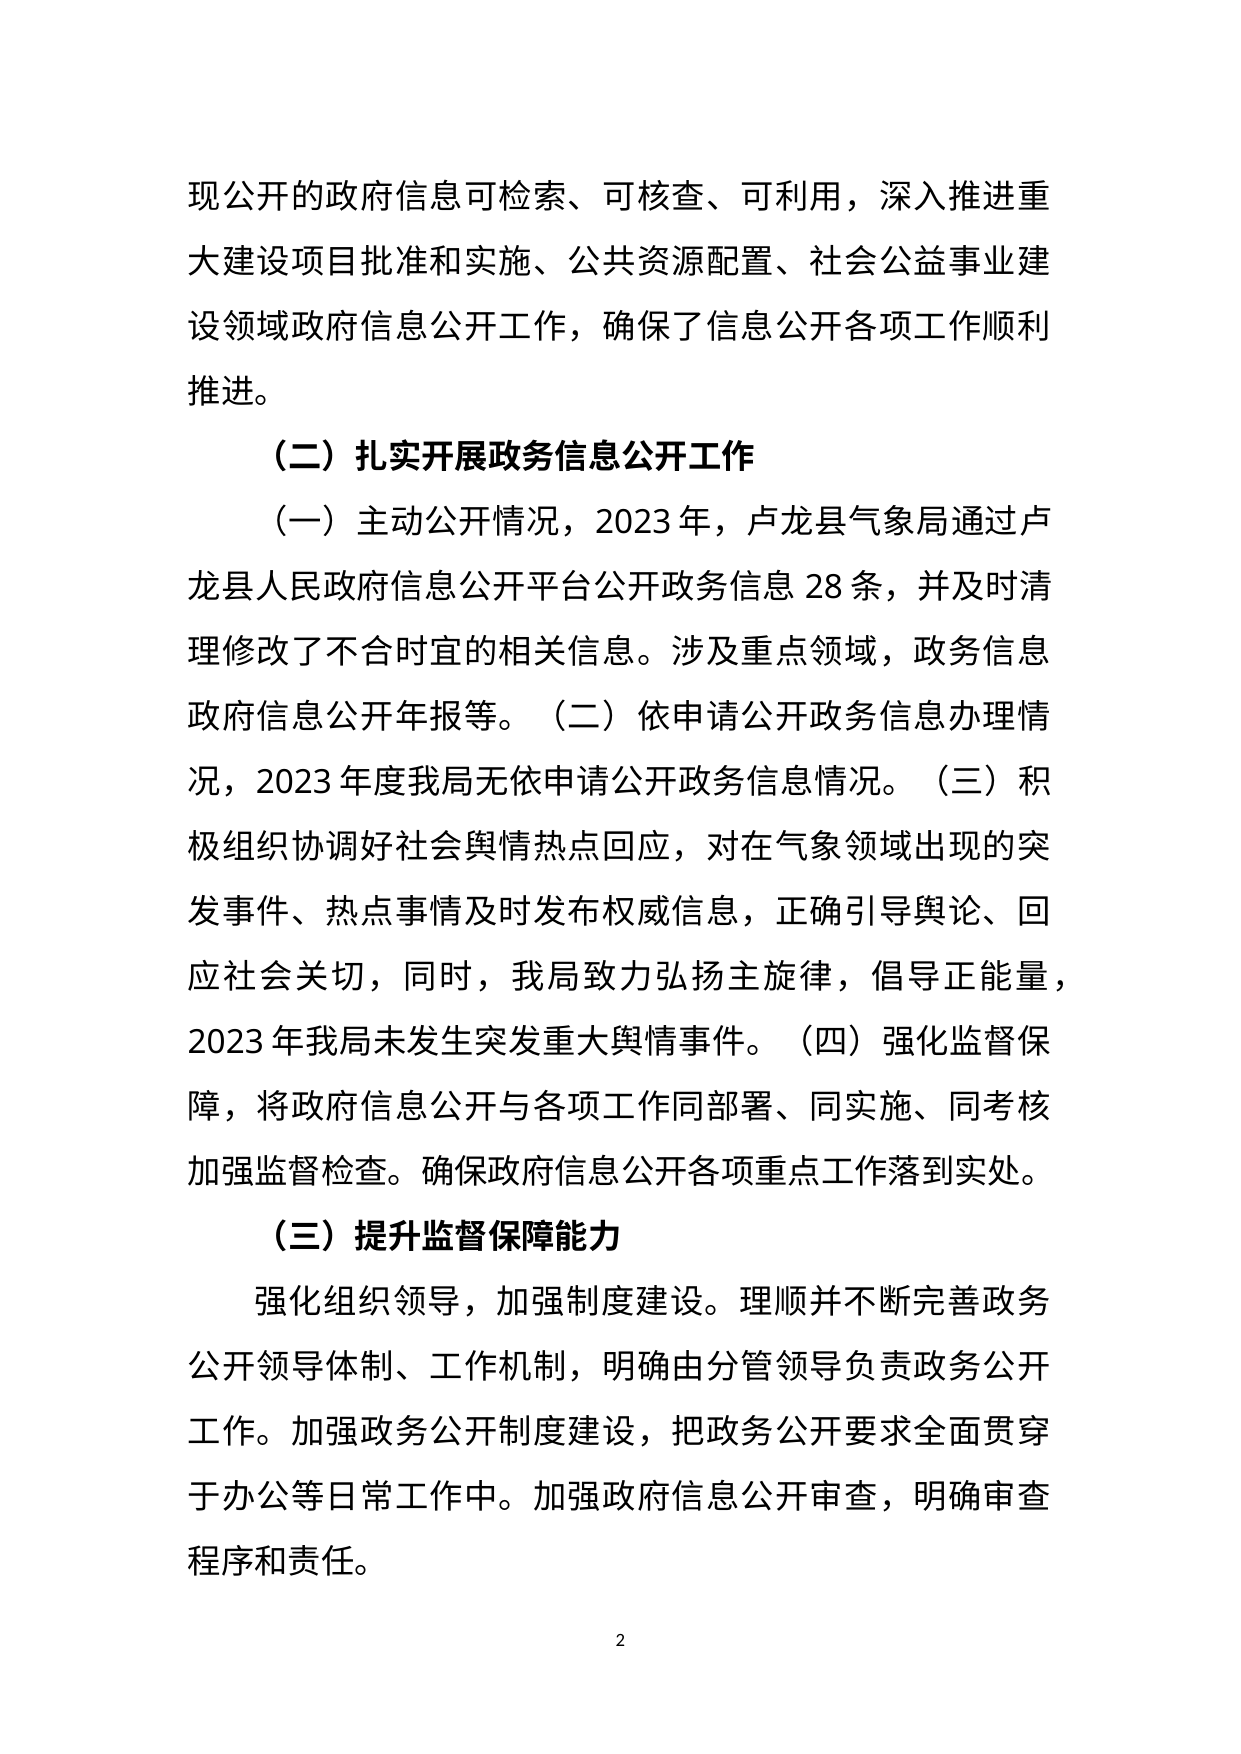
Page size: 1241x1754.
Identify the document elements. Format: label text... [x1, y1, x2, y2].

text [187, 162, 1053, 422]
text （一）主动公开情况，2023年，卢龙县气象局通过卢龙县人民政府信息公开平台公开政务信息28条，并及时清理修改了不合时宜的相关信息。涉及重点领域，政务信息，政府信息公开年报等。（二）依申请公开政务信息办理情况，2023年度我局无依申请公开政务信息情况。（三）积极组织协调好社会舆情热点回应，对在气象领域出现的突发事件、热点事情及时发布权威信息，正确引导舆论、回应社会关切，同时，我局致力弘扬主旋律，倡导正能量，2023年我局未发生突发重大舆情事件。（四）强化监督保障，将政府信息公开与各项工作同部署、同实施、同考核，加强监督检查。确保政府信息公开各项重点工作落到实处。 [187, 487, 1053, 1202]
text （三）提升监督保障能力 [187, 1202, 1053, 1267]
text （二）扎实开展政务信息公开工作 [187, 422, 1053, 487]
text 强化组织领导，加强制度建设。理顺并不断完善政务公开领导体制、工作机制，明确由分管领导负责政务公开工作。加强政务公开制度建设，把政务公开要求全面贯穿于办公等日常工作中。加强政府信息公开审查，明确审查程序和责任。 [187, 1267, 1053, 1592]
